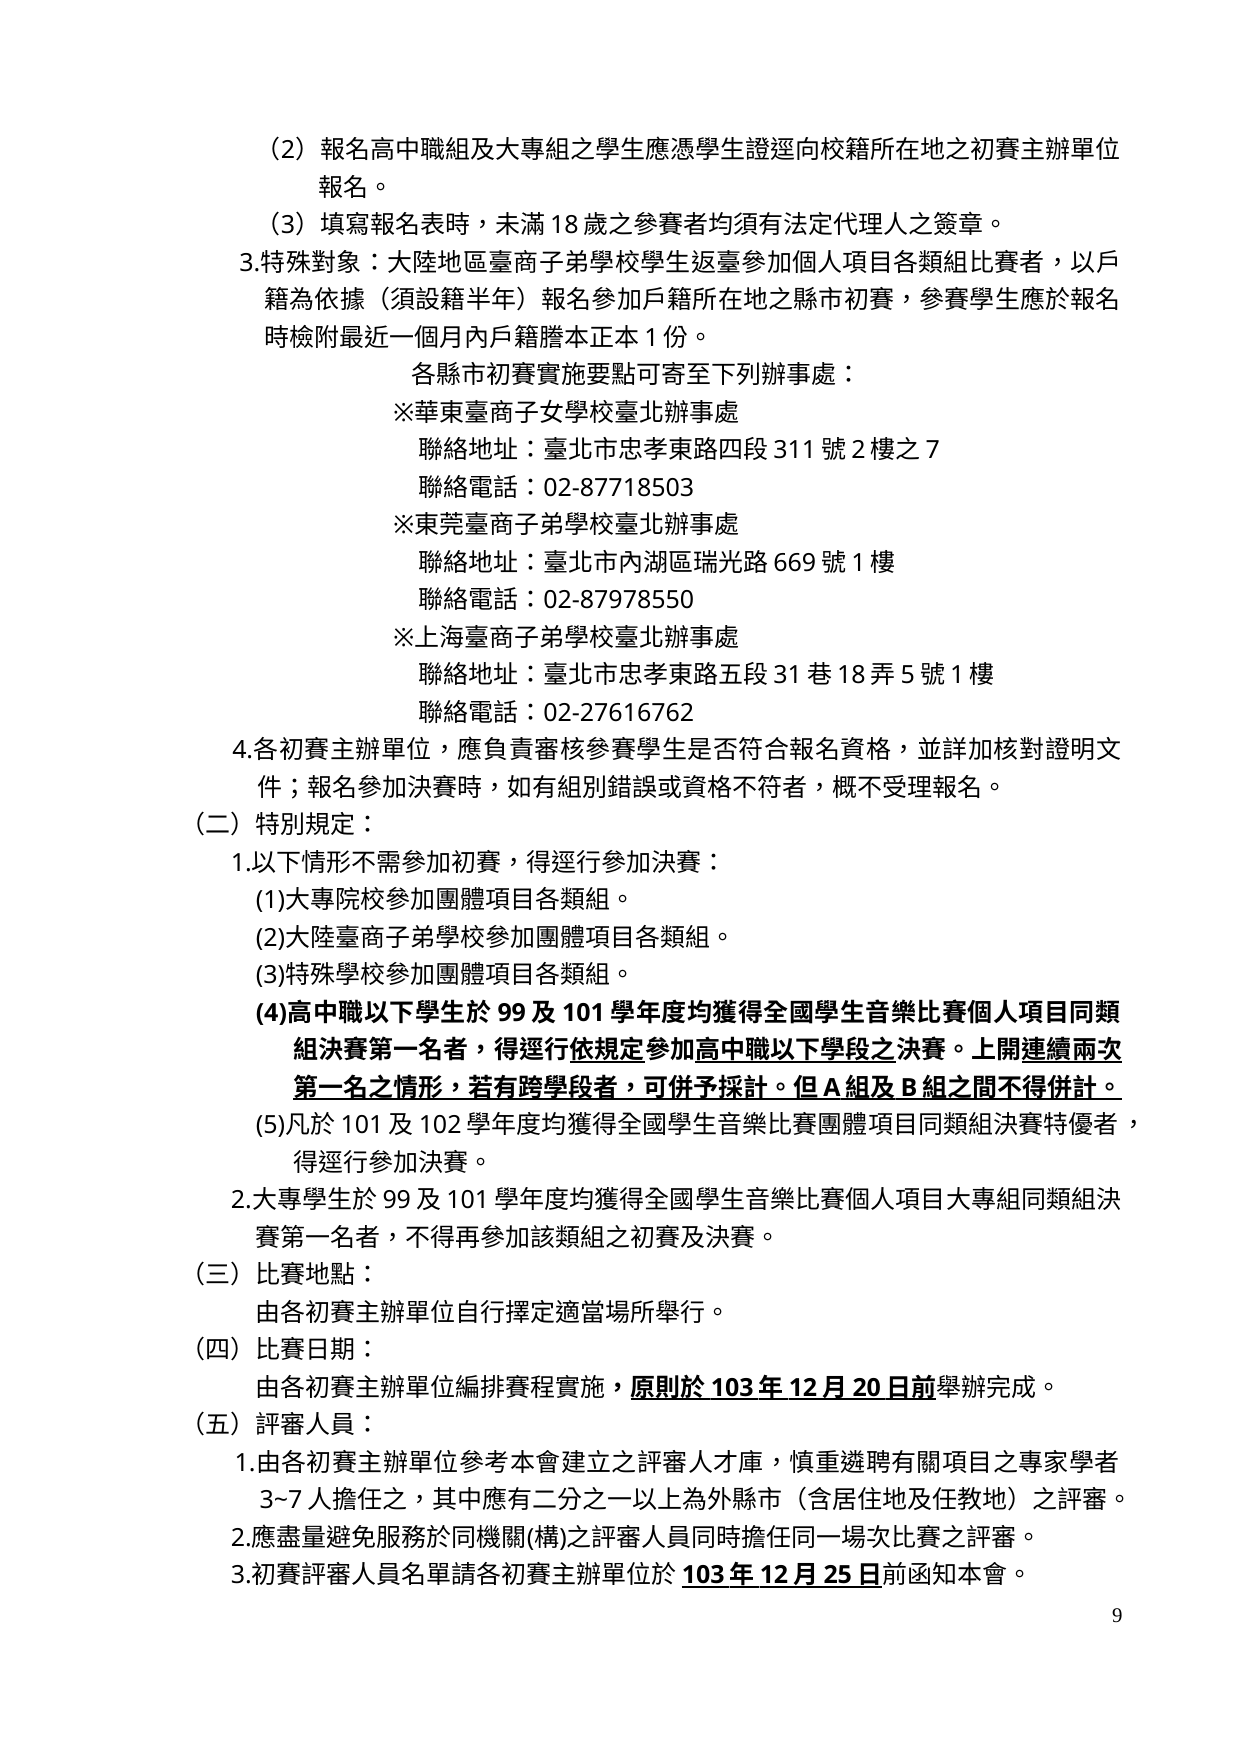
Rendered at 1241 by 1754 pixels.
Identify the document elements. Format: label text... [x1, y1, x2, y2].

text 1.由各初賽主辦單位參考本會建立之評審人才庫，慎重遴聘有關項目之專家學者3~7人擔任之，其中應有二分之一以上為外縣市（含居住地及任教地）之評審。 [234, 1442, 1122, 1517]
text (2)大陸臺商子弟學校參加團體項目各類組。 [118, 917, 1122, 954]
text (1)大專院校參加團體項目各類組。 [118, 879, 1122, 917]
text （2）報名高中職組及大專組之學生應憑學生證逕向校籍所在地之初賽主辦單位報名。 [256, 129, 1122, 204]
text 1.以下情形不需參加初賽，得逕行參加決賽： [118, 842, 1122, 879]
text 聯絡電話：02-27616762 [118, 692, 1122, 729]
text ※華東臺商子女學校臺北辦事處 [118, 392, 1122, 429]
text (4)高中職以下學生於99及101學年度均獲得全國學生音樂比賽個人項目同類組決賽第一名者，得逕行依規定參加高中職以下學段之決賽。上開連續兩次第一名之情形，若有跨學段者，可併予採計。但A組及B組之間不得併計。 [256, 992, 1122, 1104]
text ※東莞臺商子弟學校臺北辦事處 [118, 504, 1122, 542]
text 聯絡地址：臺北市忠孝東路四段311號2樓之7 [118, 429, 1122, 467]
text 聯絡電話：02-87718503 [118, 467, 1122, 504]
text 聯絡電話：02-87978550 [118, 579, 1122, 617]
text 4.各初賽主辦單位，應負責審核參賽學生是否符合報名資格，並詳加核對證明文件；報名參加決賽時，如有組別錯誤或資格不符者，概不受理報名。 [232, 729, 1122, 804]
text 2.應盡量避免服務於同機關(構)之評審人員同時擔任同一場次比賽之評審。 [118, 1517, 1122, 1554]
text （五）評審人員： [118, 1404, 1122, 1442]
text 由各初賽主辦單位編排賽程實施，原則於103年12月20日前舉辦完成。 [256, 1367, 1122, 1404]
text 各縣市初賽實施要點可寄至下列辦事處： [262, 354, 1122, 392]
text (5)凡於101及102學年度均獲得全國學生音樂比賽團體項目同類組決賽特優者，得逕行參加決賽。 [256, 1104, 1122, 1179]
text （四）比賽日期： [118, 1329, 1122, 1367]
text 3.初賽評審人員名單請各初賽主辦單位於103年12月25日前函知本會。 [118, 1554, 1122, 1592]
text （3）填寫報名表時，未滿18歲之參賽者均須有法定代理人之簽章。 [256, 204, 1122, 242]
text 聯絡地址：臺北市忠孝東路五段31巷18弄5號1樓 [118, 654, 1122, 692]
text （二）特別規定： [118, 804, 1122, 842]
text 2.大專學生於99及101學年度均獲得全國學生音樂比賽個人項目大專組同類組決賽第一名者，不得再參加該類組之初賽及決賽。 [231, 1179, 1122, 1254]
text 由各初賽主辦單位自行擇定適當場所舉行。 [118, 1292, 1122, 1329]
text （三）比賽地點： [181, 1254, 1122, 1292]
text 聯絡地址：臺北市內湖區瑞光路669號1樓 [118, 542, 1122, 579]
text ※上海臺商子弟學校臺北辦事處 [118, 617, 1122, 654]
text (3)特殊學校參加團體項目各類組。 [118, 954, 1122, 992]
text 3.特殊對象：大陸地區臺商子弟學校學生返臺參加個人項目各類組比賽者，以戶籍為依據（須設籍半年）報名參加戶籍所在地之縣市初賽，參賽學生應於報名時檢附最近一個月內戶籍謄本正本1份。 [239, 242, 1122, 354]
